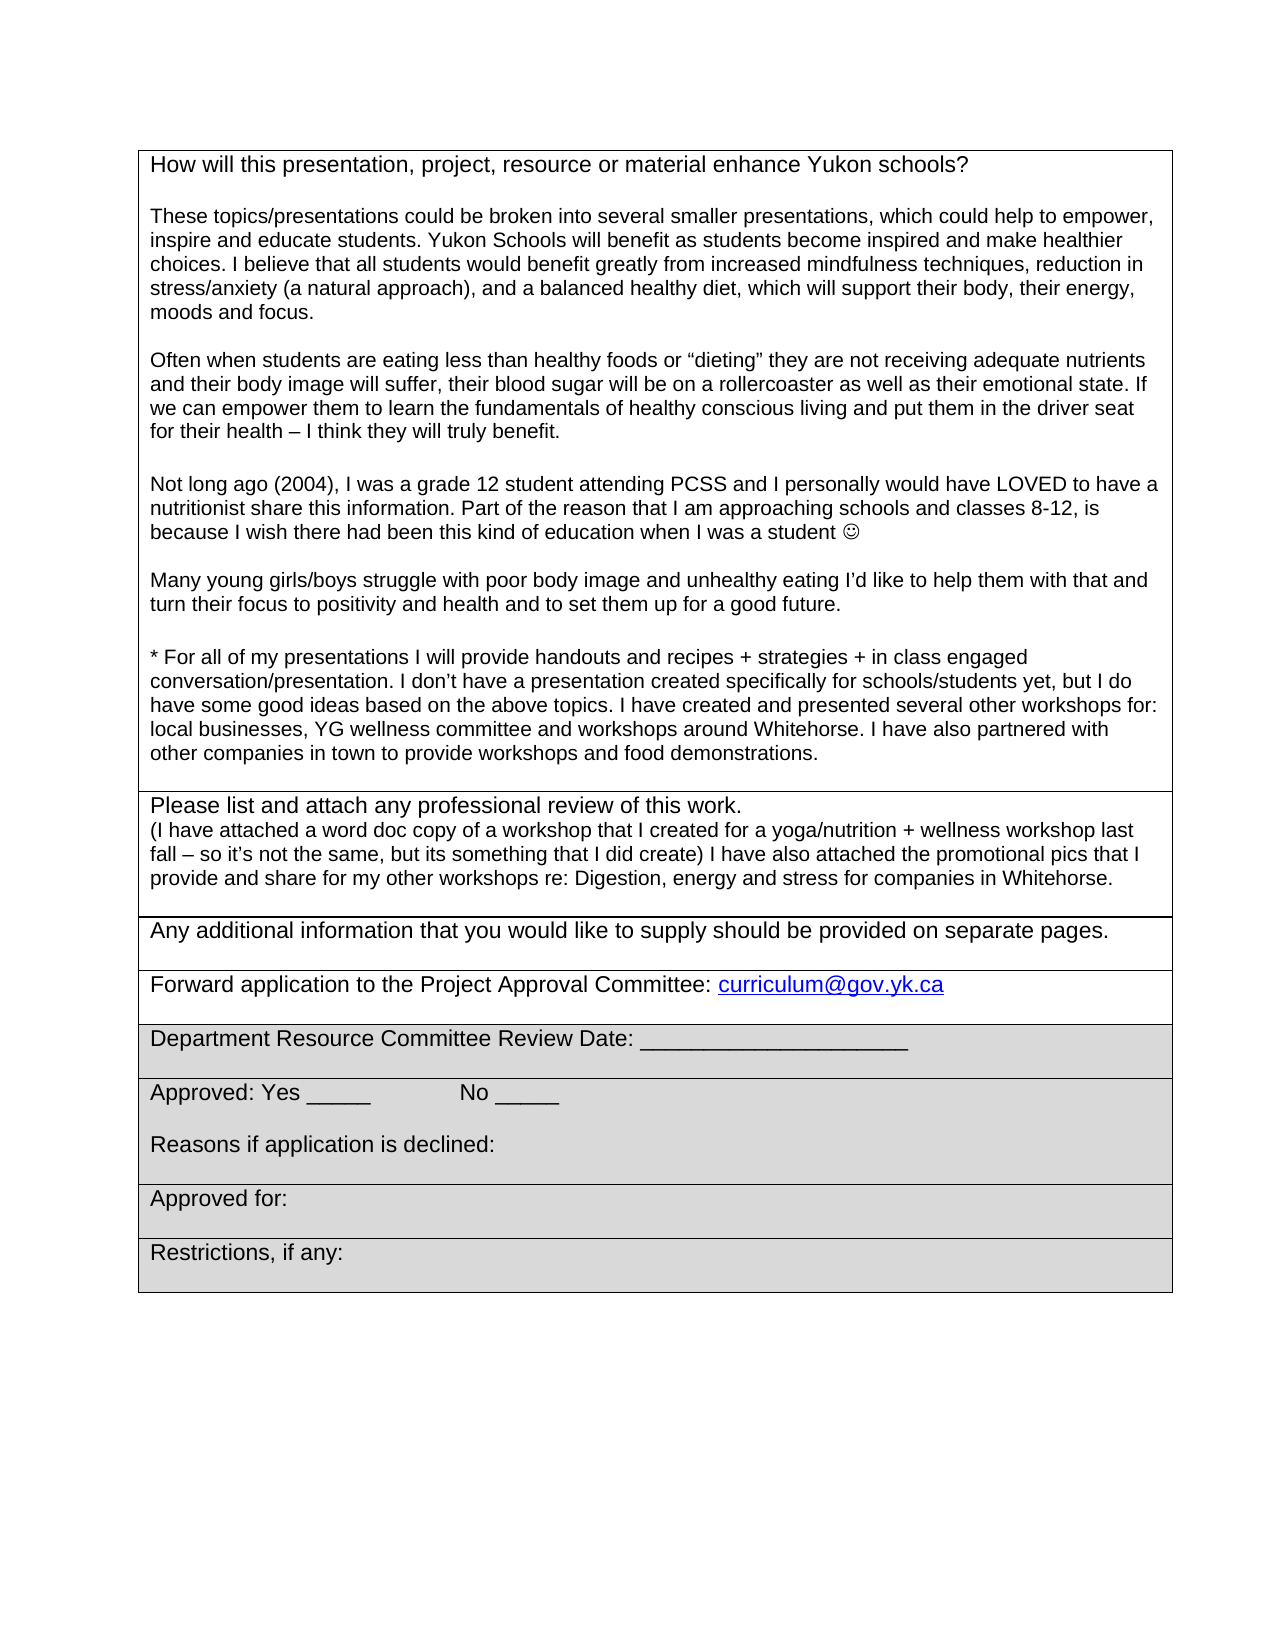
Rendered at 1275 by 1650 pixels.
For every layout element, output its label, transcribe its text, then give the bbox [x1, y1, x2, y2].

table_cell Approved for: [139, 1185, 1172, 1238]
table_cell Department Resource Committee Review Date: _____________________ [139, 1025, 1172, 1078]
table_cell Any additional information that you would like to supply should be provided on separate pages. [139, 918, 1172, 970]
table_cell Forward application to the Project Approval Committee: curriculum@gov.yk.ca [139, 971, 1172, 1024]
table_cell Please list and attach any professional review of this work. (I have attached a word doc copy of a workshop that I created for a yoga/nutrition + wellness workshop last fall – so it’s not the same, but its something that I did create) I have also attached the promotional pics that I provide and share for my other workshops re: Digestion, energy and stress for companies in Whitehorse. [139, 792, 1172, 916]
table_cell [139, 151, 1172, 791]
table_cell Approved: Yes _____ No _____ Reasons if application is declined: [139, 1079, 1172, 1184]
table_cell Restrictions, if any: [139, 1239, 1172, 1292]
